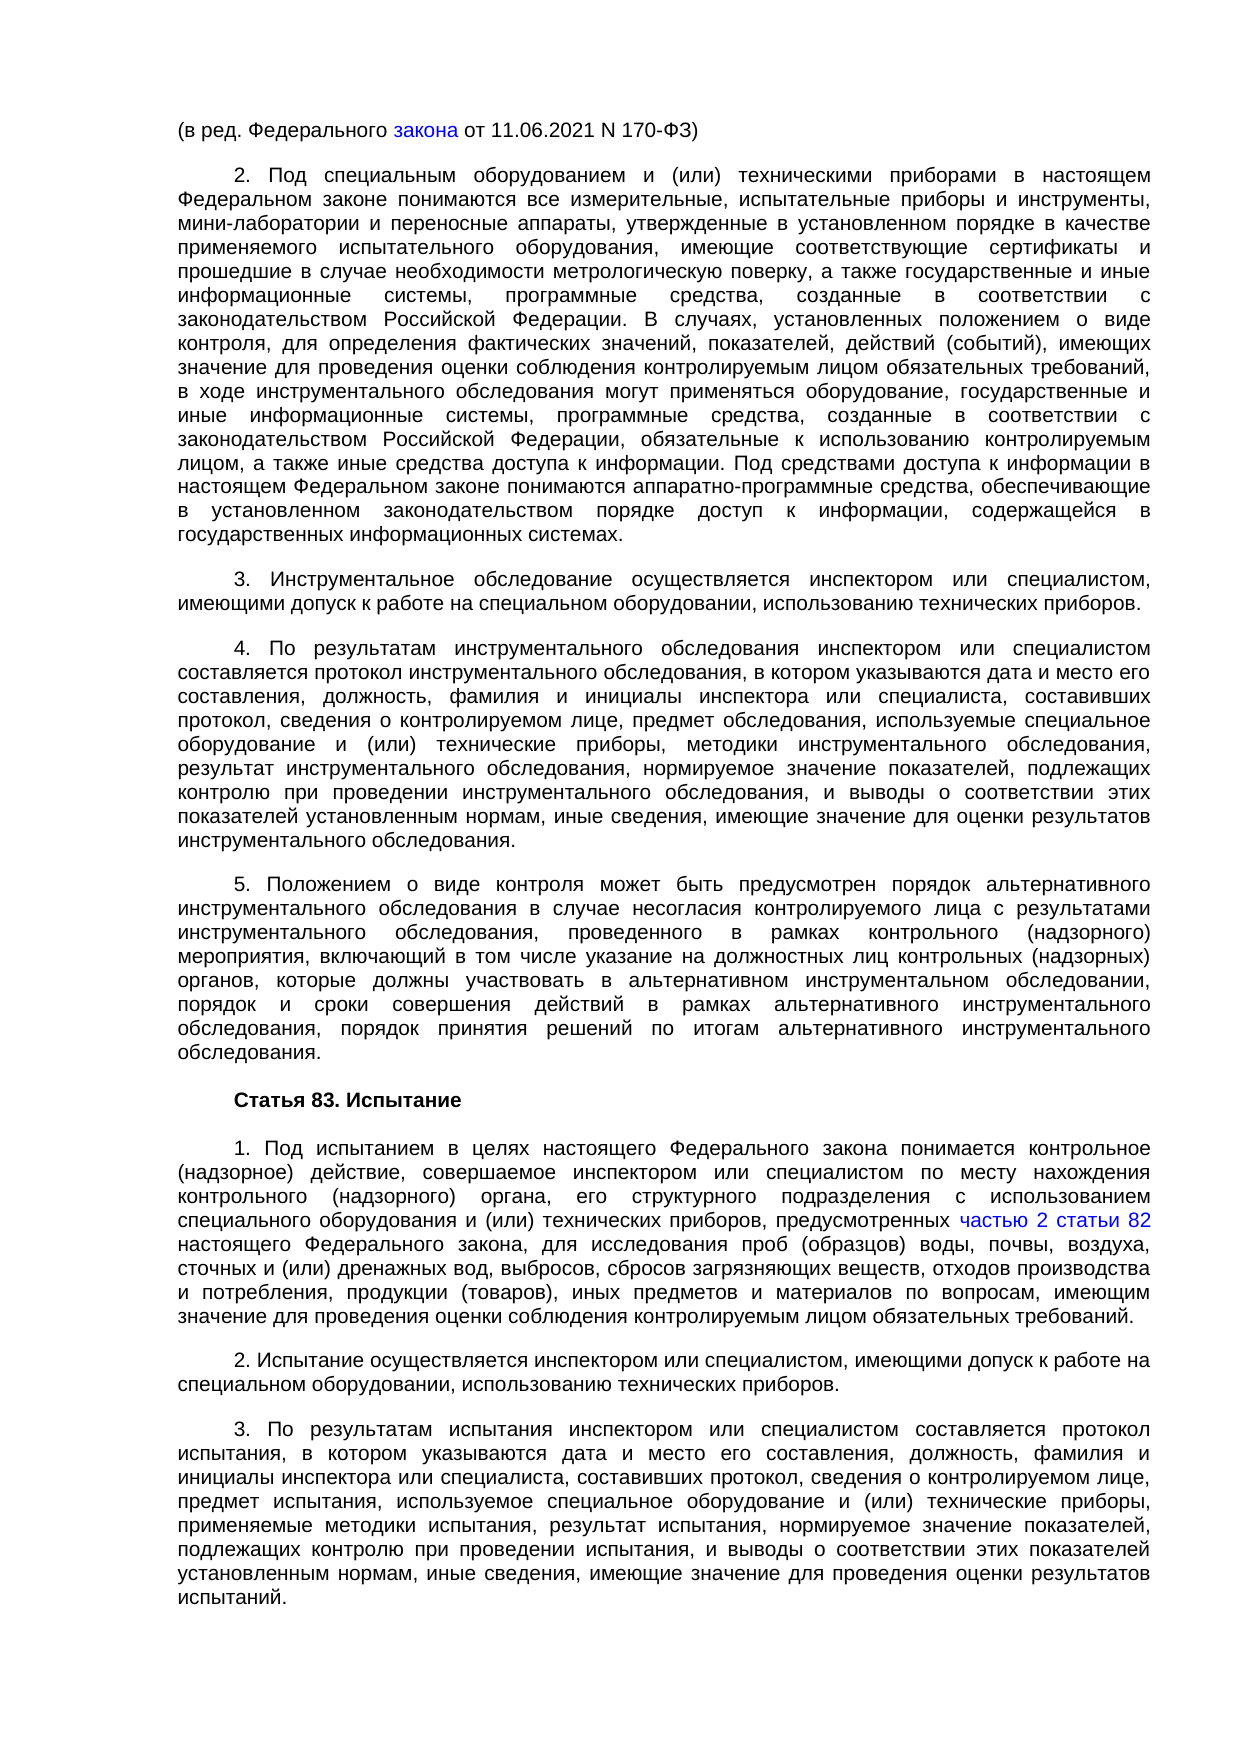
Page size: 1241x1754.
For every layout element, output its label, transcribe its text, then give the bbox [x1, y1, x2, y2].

text 5. Положением о виде контроля может быть предусмотрен порядок альтернативного инструментального обследования в случае несогласия контролируемого лица с результатами инструментального обследования, проведенного в рамках контрольного (надзорного) мероприятия, включающий в том числе указание на должностных лиц контрольных (надзорных) органов, которые должны участвовать в альтернативном инструментальном обследовании, порядок и сроки совершения действий в рамках альтернативного инструментального обследования, порядок принятия решений по итогам альтернативного инструментального обследования. [177, 872, 1152, 1064]
text 4. По результатам инструментального обследования инспектором или специалистом составляется протокол инструментального обследования, в котором указываются дата и место его составления, должность, фамилия и инициалы инспектора или специалиста, составивших протокол, сведения о контролируемом лице, предмет обследования, используемые специальное оборудование и (или) технические приборы, методики инструментального обследования, результат инструментального обследования, нормируемое значение показателей, подлежащих контролю при проведении инструментального обследования, и выводы о соответствии этих показателей установленным нормам, иные сведения, имеющие значение для оценки результатов инструментального обследования. [177, 636, 1152, 851]
text 1. Под испытанием в целях настоящего Федерального закона понимается контрольное (надзорное) действие, совершаемое инспектором или специалистом по месту нахождения контрольного (надзорного) органа, его структурного подразделения с использованием специального оборудования и (или) технических приборов, предусмотренных частью 2 статьи 82 настоящего Федерального закона, для исследования проб (образцов) воды, почвы, воздуха, сточных и (или) дренажных вод, выбросов, сбросов загрязняющих веществ, отходов производства и потребления, продукции (товаров), иных предметов и материалов по вопросам, имеющим значение для проведения оценки соблюдения контролируемым лицом обязательных требований. [177, 1136, 1152, 1327]
text 3. По результатам испытания инспектором или специалистом составляется протокол испытания, в котором указываются дата и место его составления, должность, фамилия и инициалы инспектора или специалиста, составивших протокол, сведения о контролируемом лице, предмет испытания, используемое специальное оборудование и (или) технические приборы, применяемые методики испытания, результат испытания, нормируемое значение показателей, подлежащих контролю при проведении испытания, и выводы о соответствии этих показателей установленным нормам, иные сведения, имеющие значение для проведения оценки результатов испытаний. [177, 1417, 1152, 1609]
title Статья 83. Испытание [177, 1088, 1152, 1112]
text 2. Под специальным оборудованием и (или) техническими приборами в настоящем Федеральном законе понимаются все измерительные, испытательные приборы и инструменты, мини-лаборатории и переносные аппараты, утвержденные в установленном порядке в качестве применяемого испытательного оборудования, имеющие соответствующие сертификаты и прошедшие в случае необходимости метрологическую поверку, а также государственные и иные информационные системы, программные средства, созданные в соответствии с законодательством Российской Федерации. В случаях, установленных положением о виде контроля, для определения фактических значений, показателей, действий (событий), имеющих значение для проведения оценки соблюдения контролируемым лицом обязательных требований, в ходе инструментального обследования могут применяться оборудование, государственные и иные информационные системы, программные средства, созданные в соответствии с законодательством Российской Федерации, обязательные к использованию контролируемым лицом, а также иные средства доступа к информации. Под средствами доступа к информации в настоящем Федеральном законе понимаются аппаратно-программные средства, обеспечивающие в установленном законодательством порядке доступ к информации, содержащейся в государственных информационных системах. [177, 163, 1152, 546]
text 2. Испытание осуществляется инспектором или специалистом, имеющими допуск к работе на специальном оборудовании, использованию технических приборов. [177, 1348, 1152, 1396]
text 3. Инструментальное обследование осуществляется инспектором или специалистом, имеющими допуск к работе на специальном оборудовании, использованию технических приборов. [177, 567, 1152, 615]
text (в ред. Федерального закона от 11.06.2021 N 170-ФЗ) [177, 118, 1152, 142]
